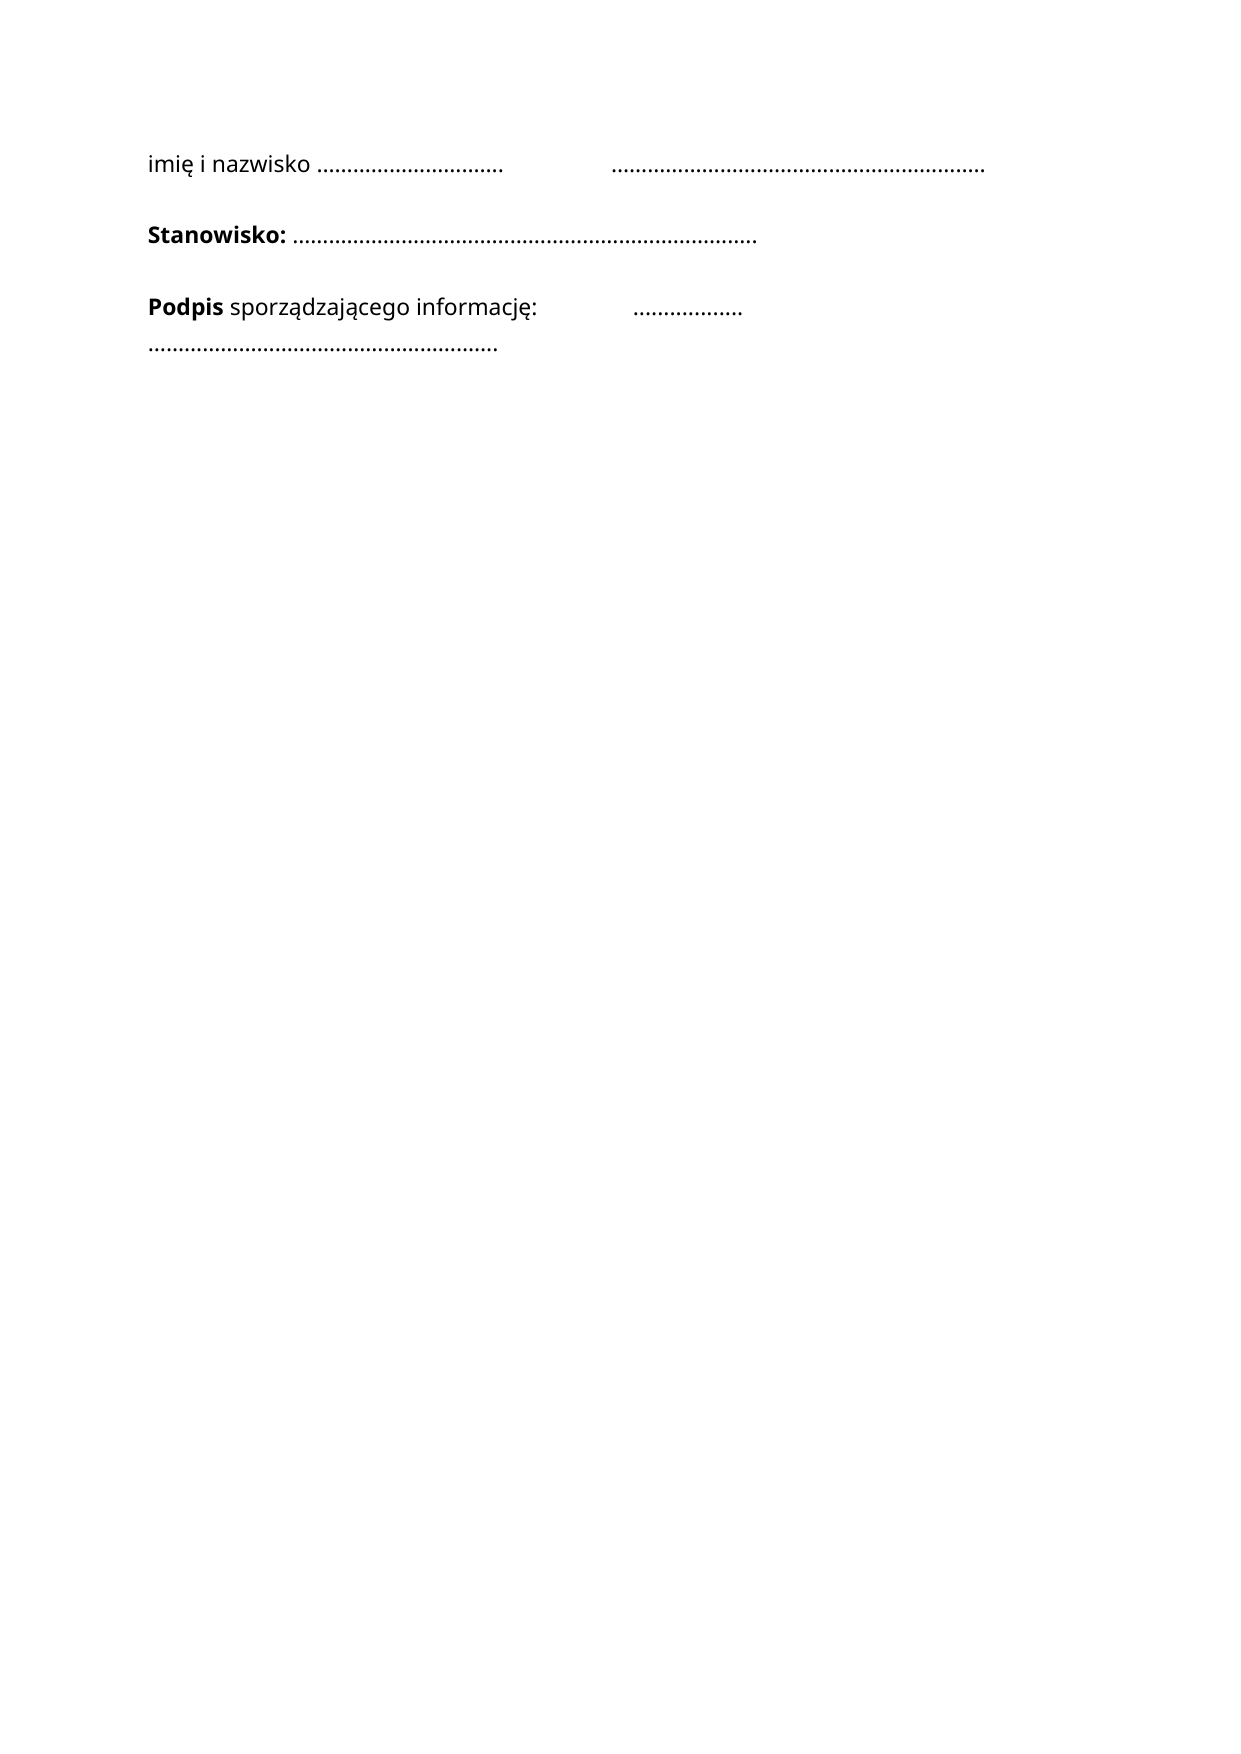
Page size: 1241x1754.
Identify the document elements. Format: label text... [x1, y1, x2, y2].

text Podpis sporządzającego informację: ..................…………………………………………………. [148, 291, 1093, 358]
text imię i nazwisko …………………………. …………………………………………………….. [148, 148, 1093, 179]
text Stanowisko: ………………………………………………………………….. [148, 219, 1093, 251]
